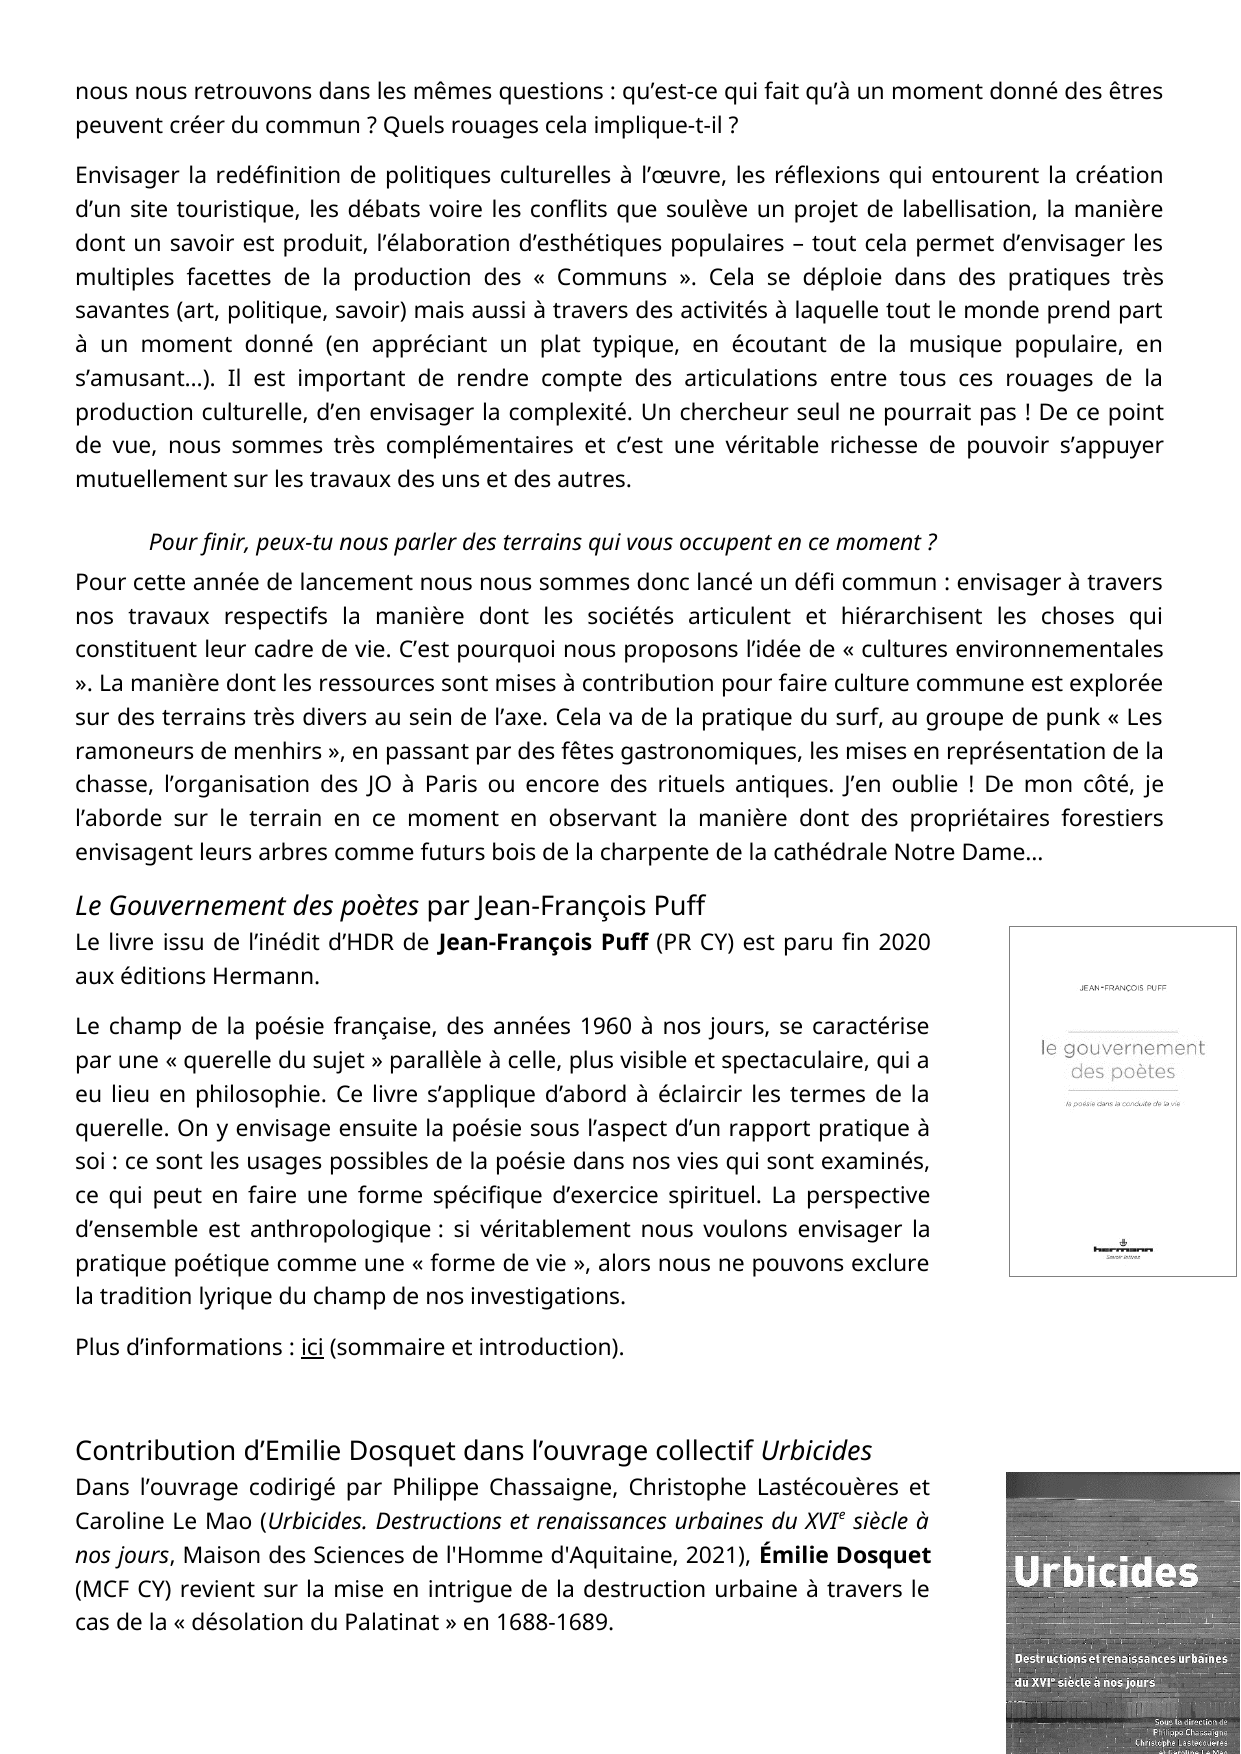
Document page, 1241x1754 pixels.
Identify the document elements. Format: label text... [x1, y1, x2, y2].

picture [1010, 927, 1236, 1276]
text Pour finir, peux-tu nous parler des terrains qui vous occupent en ce moment ? [75, 526, 1165, 557]
subtitle Le Gouvernement des poètes par Jean-François Puff [75, 886, 931, 923]
text Envisager la redéfinition de politiques culturelles à l’œuvre, les réflexions qui entourent la création d’un site touristique, les débats voire les conflits que soulève un projet de labellisation, la manière dont un savoir est produit, l’élaboration d’esthétiques populaires – tout cela permet d’envisager les multiples facettes de la production des « Communs ». Cela se déploie dans des pratiques très savantes (art, politique, savoir) mais aussi à travers des activités à laquelle tout le monde prend part à un moment donné (en appréciant un plat typique, en écoutant de la musique populaire, en s’amusant…). Il est important de rendre compte des articulations entre tous ces rouages de la production culturelle, d’en envisager la complexité. Un chercheur seul ne pourrait pas ! De ce point de vue, nous sommes très complémentaires et c’est une véritable richesse de pouvoir s’appuyer mutuellement sur les travaux des uns et des autres. [75, 159, 1165, 494]
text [75, 75, 1165, 140]
text Le livre issu de l’inédit d’HDR de Jean-François Puff (PR CY) est paru fin 2020 aux éditions Hermann. [75, 926, 931, 991]
text Pour cette année de lancement nous nous sommes donc lancé un défi commun : envisager à travers nos travaux respectifs la manière dont les sociétés articulent et hiérarchisent les choses qui constituent leur cadre de vie. C’est pourquoi nous proposons l’idée de « cultures environnementales ». La manière dont les ressources sont mises à contribution pour faire culture commune est explorée sur des terrains très divers au sein de l’axe. Cela va de la pratique du surf, au groupe de punk « Les ramoneurs de menhirs », en passant par des fêtes gastronomiques, les mises en représentation de la chasse, l’organisation des JO à Paris ou encore des rituels antiques. J’en oublie ! De mon côté, je l’aborde sur le terrain en ce moment en observant la manière dont des propriétaires forestiers envisagent leurs arbres comme futurs bois de la charpente de la cathédrale Notre Dame… [75, 566, 1165, 867]
subtitle Contribution d’Emilie Dosquet dans l’ouvrage collectif Urbicides [75, 1431, 931, 1468]
picture [1006, 1472, 1240, 1754]
text Le champ de la poésie française, des années 1960 à nos jours, se caractérise par une « querelle du sujet » parallèle à celle, plus visible et spectaculaire, qui a eu lieu en philosophie. Ce livre s’applique d’abord à éclaircir les termes de la querelle. On y envisage ensuite la poésie sous l’aspect d’un rapport pratique à soi : ce sont les usages possibles de la poésie dans nos vies qui sont examinés, ce qui peut en faire une forme spécifique d’exercice spirituel. La perspective d’ensemble est anthropologique : si véritablement nous voulons envisager la pratique poétique comme une « forme de vie », alors nous ne pouvons exclure la tradition lyrique du champ de nos investigations. [75, 1010, 931, 1311]
text Plus d’informations : ici (sommaire et introduction). [75, 1331, 931, 1362]
text Dans l’ouvrage codirigé par Philippe Chassaigne, Christophe Lastécouères et Caroline Le Mao (Urbicides. Destructions et renaissances urbaines du XVIe siècle à nos jours, Maison des Sciences de l'Homme d'Aquitaine, 2021), Émilie Dosquet (MCF CY) revient sur la mise en intrigue de la destruction urbaine à travers le cas de la « désolation du Palatinat » en 1688-1689. [75, 1471, 931, 1637]
